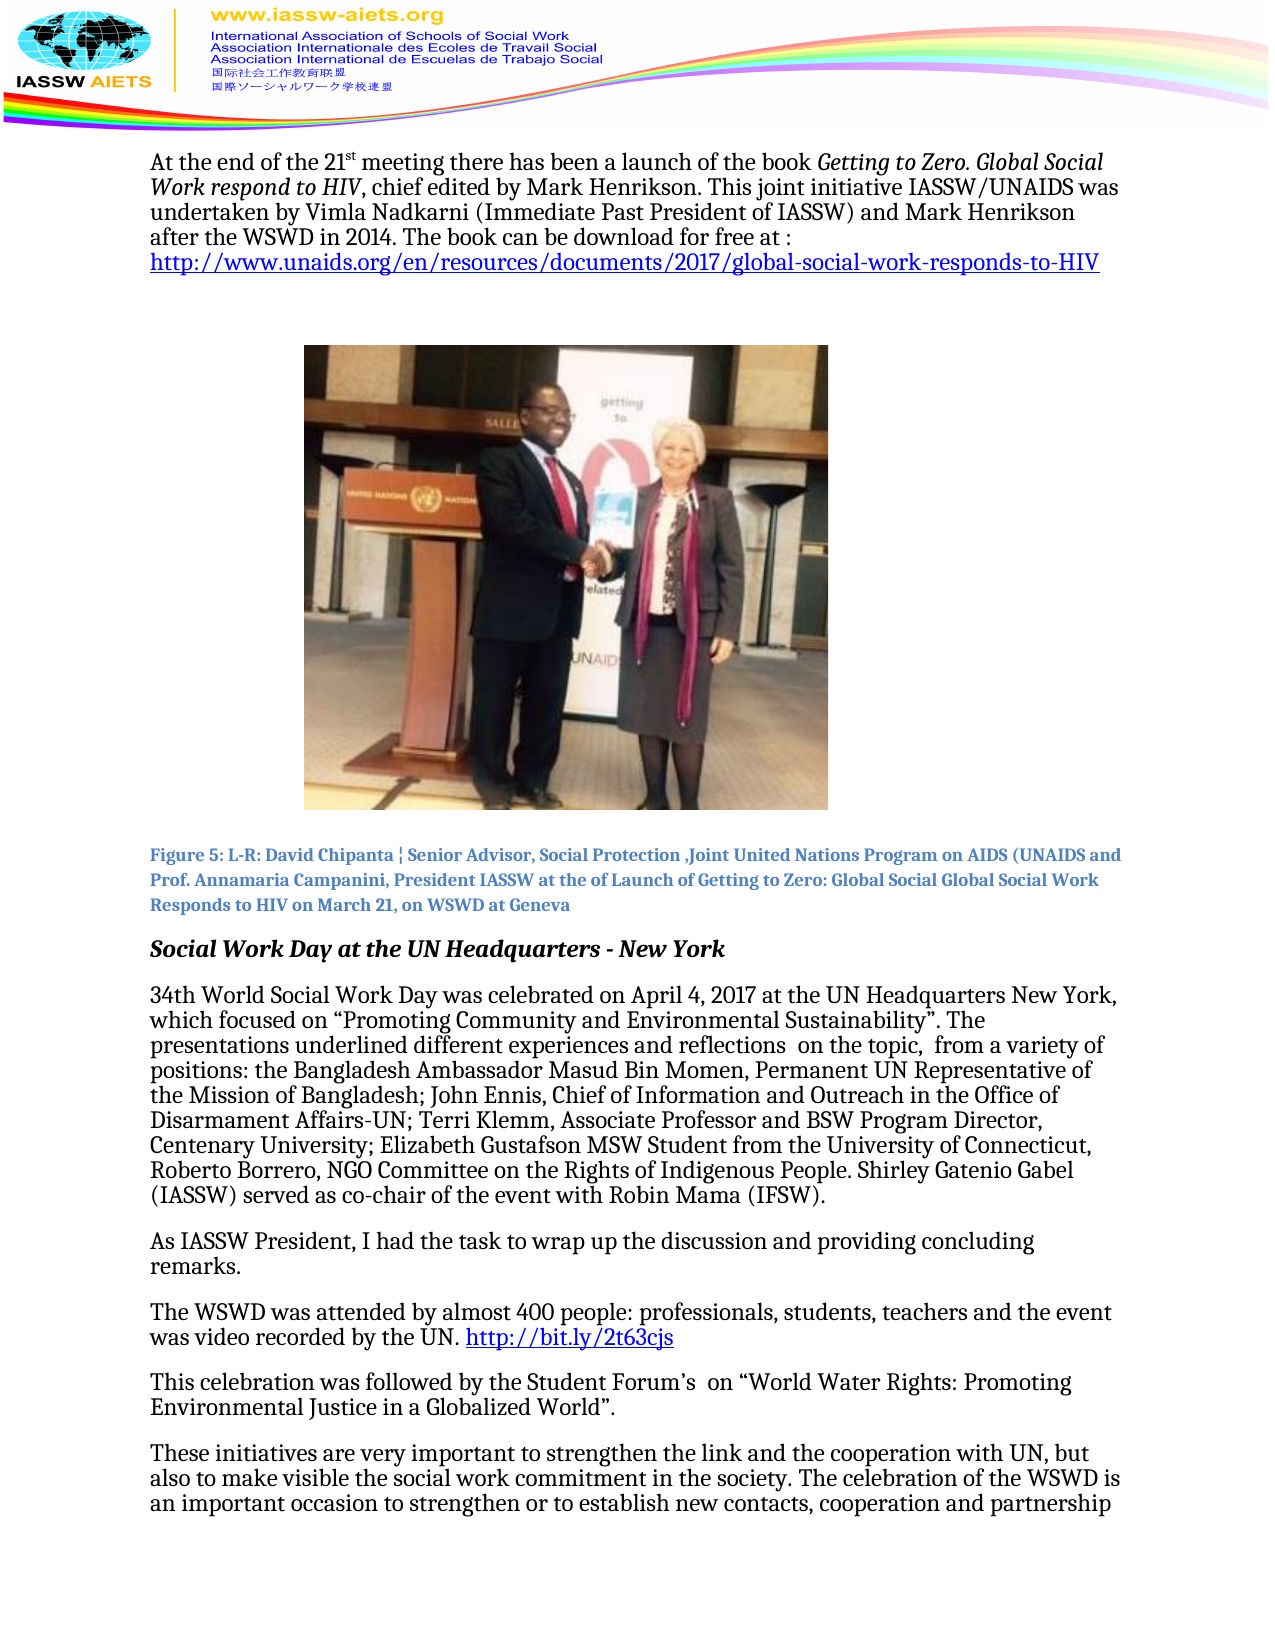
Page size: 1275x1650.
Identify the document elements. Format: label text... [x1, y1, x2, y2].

text Social Work Day at the UN Headquarters - New York [150, 746, 1125, 771]
text Figure 5: L-R: David Chipanta ¦ Senior Advisor, Social Protection ,Joint United Nations Program on AIDS (UNAIDS and Prof. Annamaria Campanini, President IASSW at the of Launch of Getting to Zero: Global Social Global Social Work Responds to HIV on March 21, on WSWD at Geneva [150, 650, 1125, 725]
picture [2, 0, 1269, 132]
picture [303, 154, 828, 617]
text The WSWD was attended by almost 400 people: professionals, students, teachers and the event was video recorded by the UN. http://bit.ly/2t63cjs [150, 1108, 1125, 1158]
text This celebration was followed by the Student Forum’s on “World Water Rights: Promoting Environmental Justice in a Globalized World”. [150, 1179, 1125, 1229]
text We are looking forward to receiving documents about initiatives that have been undertaken in different countries so that regional observatories can prepare a comprehensive report about the engagement of social work in promoting environmental and community sustainability. [150, 1450, 1125, 1525]
text 34th World Social Work Day was celebrated on April 4, 2017 at the UN Headquarters New York, which focused on “Promoting Community and Environmental Sustainability”. The presentations underlined different experiences and reflections on the topic, from a variety of positions: the Bangladesh Ambassador Masud Bin Momen, Permanent UN Representative of the Mission of Bangladesh; John Ennis, Chief of Information and Outreach in the Office of Disarmament Affairs-UN; Terri Klemm, Associate Professor and BSW Program Director, Centenary University; Elizabeth Gustafson MSW Student from the University of Connecticut, Roberto Borrero, NGO Committee on the Rights of Indigenous People. Shirley Gatenio Gabel (IASSW) served as co-chair of the event with Robin Mama (IFSW). [150, 792, 1125, 1017]
text As IASSW President, I had the task to wrap up the discussion and providing concluding remarks. [150, 1037, 1125, 1087]
text These initiatives are very important to strengthen the link and the cooperation with UN, but also to make visible the social work commitment in the society. The celebration of the WSWD is an important occasion to strengthen or to establish new contacts, cooperation and partnership with UN organizations and with allied international NGOs; to spread knowledge about social work, its values, principles and methods in practice and theory among UN-organizations and allied international NGOs; to highlight social work actions, policies and achievements in the pursuit of common goals and to disseminate the knowledge about UN activities, goals, program and campaigns among social workers and social work organizations and schools. [150, 1250, 1125, 1450]
